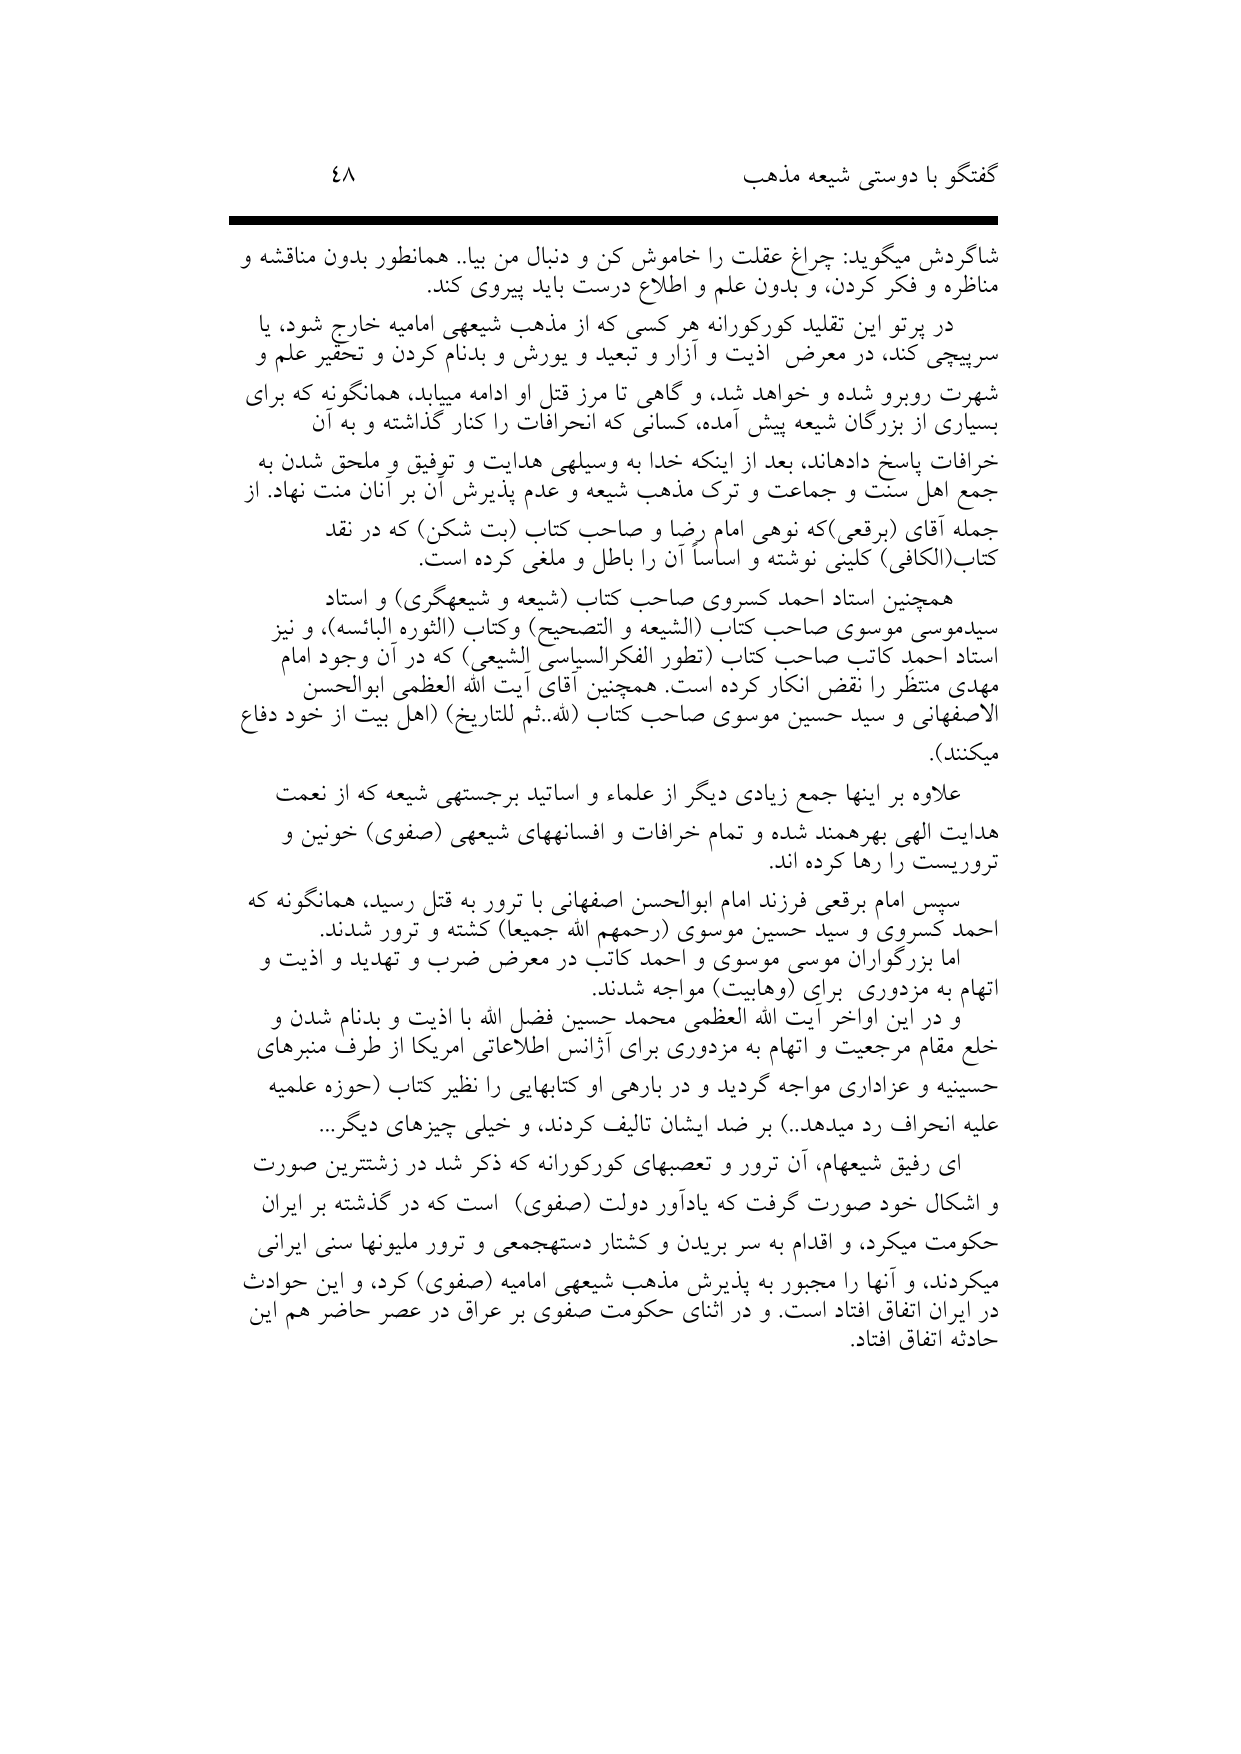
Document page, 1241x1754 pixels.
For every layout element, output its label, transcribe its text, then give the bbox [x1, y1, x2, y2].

text علاوه بر این‏ها جمع زیادی دیگر از علماء و اساتید برجسته‏ی شیعه که از نعمت هدایت الهی بهره‏مند شده و تمام خرافات و افسانه‏های شیعه‏ی (صفوی) خونین و تروریست را رها کرده اند. [236, 773, 998, 880]
text ای رفیق شیعه‏ام، آن‏ ترور و تعصب‏های کورکورانه که ذکر شد در زشت‏ترین صورت و اشکال خود صورت گرفت که یادآور دولت (صفوی) است که در گذشته بر ایران حکومت می‏کرد، و اقدام به سر بریدن و کشتار دسته‏جمعی و ترور ملیون‏ها سنی ایرانی می‏کردند، و آنها را مجبور به پذیرش مذهب شیعه‏ی امامیه (صفوی) کرد، و این حوادث در ایران اتفاق افتاد است. و در اثنای حکومت صفوی بر عراق در عصر حاضر هم این حادثه اتفاق افتاد. [236, 1143, 998, 1358]
text و در این اواخر آیت الله العظمی محمد حسین فضل الله با اذیت و بدنام شدن و خلع مقام مرجعیت و اتهام به مزدوری برای آژانس اطلاعاتی امریکا از طرف منبرهای حسینیه و عزاداری مواجه گردید و در باره‏ی او کتاب‏هایی را نظیر کتاب (حوزه علمیه علیه انحراف رد می‏دهد..) بر ضد ایشان تالیف کردند، و خیلی چیزهای دیگر... [236, 1007, 998, 1143]
text در پرتو این تقلید کورکورانه هر کسی که از مذهب شیعه‏ی امامیه خارج شود، یا سرپیچی کند، در معرض اذیت و آزار و تبعید و یورش و بدنام کردن و تحقیر علم و شهرت روبرو شده و خواهد شد، و گاهی تا مرز قتل او ادامه می‏یابد، همان‏گونه که برای بسیاری از بزرگان شیعه پیش آمده، کسانی که انحرافات را کنار گذاشته و به آن خرافات پاسخ داده‏اند، بعد از این‏که خدا به وسیله‏ی هدایت و توفیق و ملحق شدن به جمع اهل سنت و جماعت و ترک مذهب شیعه و عدم پذیرش آن بر آنان منت نهاد. از جمله آقای (برقعی)که نوه‏ی امام رضا و صاحب کتاب (بت شکن) که در نقد کتاب(الکافی) کلینی نوشته و اساساً آن را باطل و ملغی کرده است. [236, 304, 998, 578]
text همچنین استاد احمد کسروی صاحب کتاب (شیعه و شیعه‏گری) و استاد سیدموسی موسوی صاحب کتاب (الشیعه و التصحیح) وکتاب (الثوره البائسه)، و نیز استاد احمد کاتب صاحب کتاب (تطور الفکرالسیاسی الشیعی) که در آن وجود امام مهدی منتظَر را نقض انکار کرده است. همچنین آقای آیت الله العظمی ابوالحسن الاصفهانی و سید حسین موسوی صاحب کتاب (لله..ثم للتاریخ) (اهل بیت از خود دفاع می‏کنند). [236, 578, 998, 773]
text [236, 236, 998, 304]
text سپس امام برقعی فرزند امام ابوالحسن اصفهانی با ترور به قتل رسید، همان‏گونه که احمد کسروی و سید حسین موسوی (رحمهم الله جمیعا) کشته و ترور شدند. [236, 880, 998, 948]
text اما بزرگواران موسی موسوی و احمد کاتب در معرض ضرب و تهدید و اذیت و اتهام به مزدوری برای (وهابیت) مواجه شدند. [236, 948, 998, 1007]
